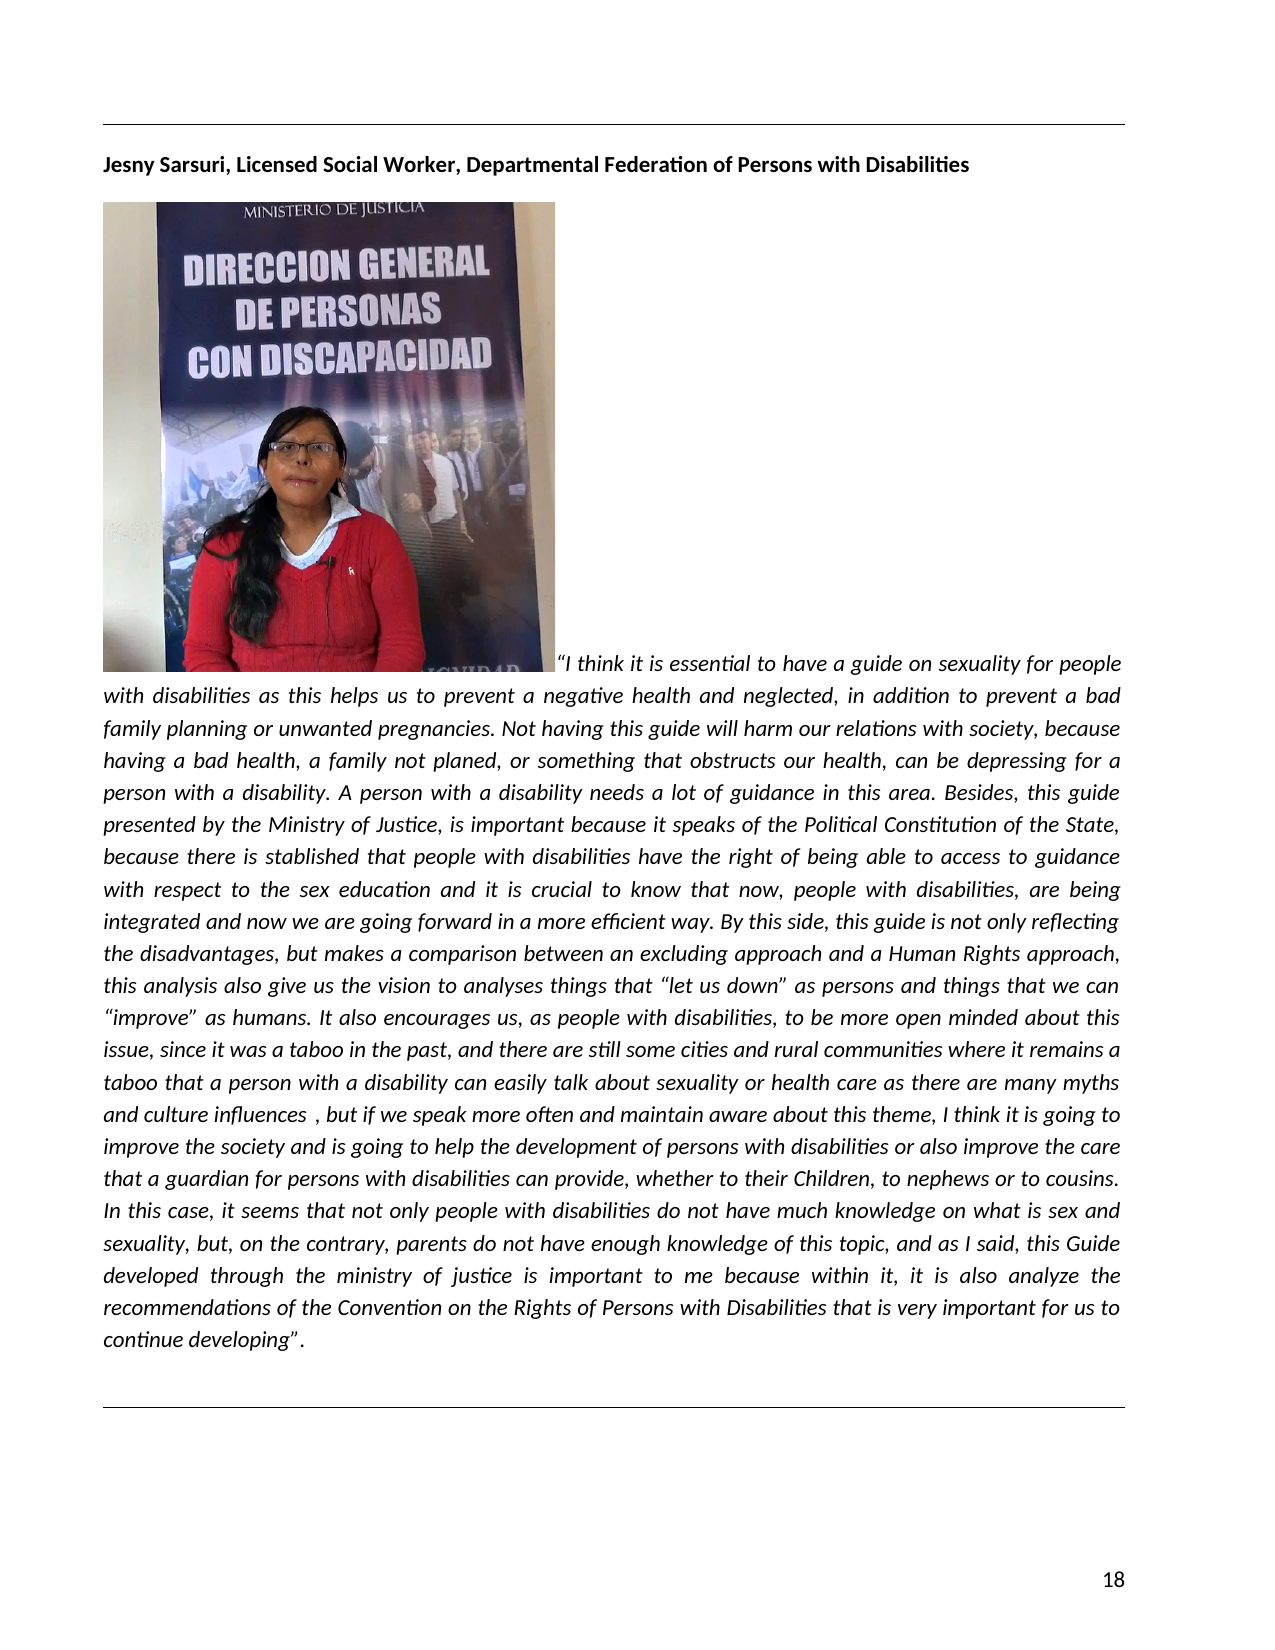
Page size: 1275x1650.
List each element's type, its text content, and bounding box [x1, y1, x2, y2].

picture [103, 202, 556, 672]
list Jesny Sarsuri, Licensed Social Worker, Departmental Federation of Persons with Disabilities [103, 150, 1125, 178]
list “I think it is essential to have a guide on sexuality for people with disabilities as this helps us to prevent a negative health and neglected, in addition to prevent a bad family planning or unwanted pregnancies. Not having this guide will harm our relations with society, because having a bad health, a family not planed, or something that obstructs our health, can be depressing for a person with a disability. A person with a disability needs a lot of guidance in this area. Besides, this guide presented by the Ministry of Justice, is important because it speaks of the Political Constitution of the State, because there is stablished that people with disabilities have the right of being able to access to guidance with respect to the sex education and it is crucial to know that now, people with disabilities, are being integrated and now we are going forward in a more efficient way. By this side, this guide is not only reflecting the disadvantages, but makes a comparison between an excluding approach and a Human Rights approach, this analysis also give us the vision to analyses things that “let us down” as persons and things that we can “improve” as humans. It also encourages us, as people with disabilities, to be more open minded about this issue, since it was a taboo in the past, and there are still some cities and rural communities where it remains a taboo that a person with a disability can easily talk about sexuality or health care as there are many myths and culture influences , but if we speak more often and maintain aware about this theme, I think it is going to improve the society and is going to help the development of persons with disabilities or also improve the care that a guardian for persons with disabilities can provide, whether to their Children, to nephews or to cousins. In this case, it seems that not only people with disabilities do not have much knowledge on what is sex and sexuality, but, on the contrary, parents do not have enough knowledge of this topic, and as I said, this Guide developed through the ministry of justice is important to me because within it, it is also analyze the recommendations of the Convention on the Rights of Persons with Disabilities that is very important for us to continue developing”. [103, 203, 1125, 1353]
